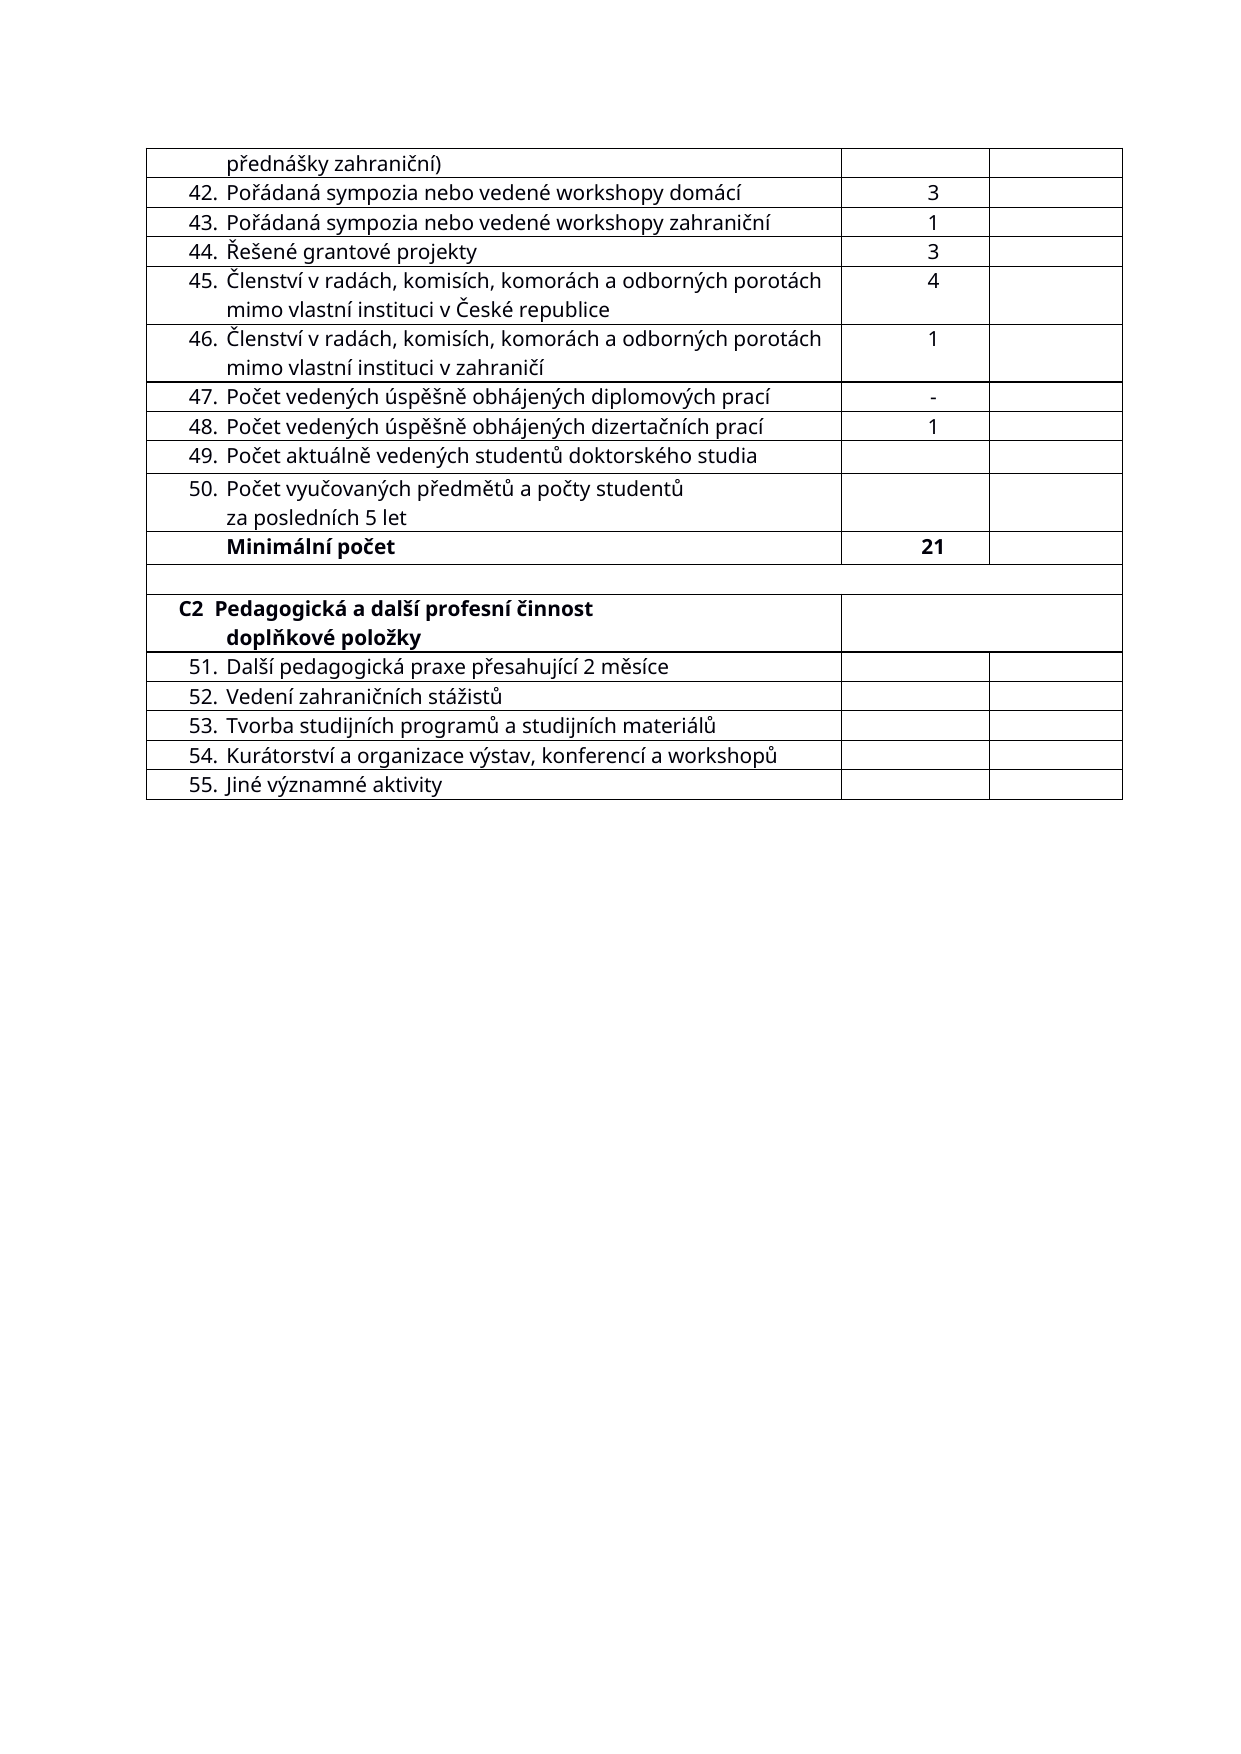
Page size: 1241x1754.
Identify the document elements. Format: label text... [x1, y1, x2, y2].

table_cell [990, 532, 1122, 564]
table_cell Další pedagogická praxe přesahující 2 měsíce [147, 653, 841, 681]
table_cell - [842, 383, 989, 411]
table_cell Počet vyučovaných předmětů a počty studentů za posledních 5 let [147, 474, 841, 531]
table_cell [990, 474, 1122, 531]
table_cell Minimální počet [147, 532, 841, 564]
table_cell [990, 325, 1122, 381]
table_cell [990, 149, 1122, 177]
table_cell [842, 653, 989, 681]
table_cell Řešené grantové projekty [147, 237, 841, 266]
table_cell Počet aktuálně vedených studentů doktorského studia [147, 441, 841, 473]
table_cell Tvorba studijních programů a studijních materiálů [147, 711, 841, 740]
table_cell [842, 711, 989, 740]
table_cell 3 [842, 237, 989, 266]
table_cell Vedení zahraničních stážistů [147, 682, 841, 710]
table_cell 1 [842, 412, 989, 440]
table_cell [147, 149, 841, 177]
table_cell Počet vedených úspěšně obhájených diplomových prací [147, 383, 841, 411]
table_cell [990, 653, 1122, 681]
table_cell [990, 412, 1122, 440]
table_cell [990, 682, 1122, 710]
table_cell [990, 441, 1122, 473]
table_cell [990, 237, 1122, 266]
table_cell Členství v radách, komisích, komorách a odborných porotách mimo vlastní instituci v České republice [147, 267, 841, 323]
table_cell 4 [842, 267, 989, 323]
table_cell [990, 741, 1122, 769]
table_cell [842, 441, 989, 473]
table_cell Jiné významné aktivity [147, 770, 841, 799]
table_cell 1 [842, 149, 989, 177]
table_cell 1 [842, 208, 989, 236]
table_cell [842, 682, 989, 710]
table_cell Počet vedených úspěšně obhájených dizertačních prací [147, 412, 841, 440]
table_cell [990, 711, 1122, 740]
table_cell [842, 595, 1122, 651]
table_cell Kurátorství a organizace výstav, konferencí a workshopů [147, 741, 841, 769]
table_cell [990, 178, 1122, 207]
table_cell [990, 770, 1122, 799]
table_cell C2 Pedagogická a další profesní činnost doplňkové položky [147, 595, 841, 651]
table_cell [147, 565, 1122, 593]
table_cell Členství v radách, komisích, komorách a odborných porotách mimo vlastní instituci v zahraničí [147, 325, 841, 381]
table_cell Pořádaná sympozia nebo vedené workshopy domácí [147, 178, 841, 207]
table_cell [990, 383, 1122, 411]
table_cell 1 [842, 325, 989, 381]
table_cell 21 [842, 532, 989, 564]
table_cell Pořádaná sympozia nebo vedené workshopy zahraniční [147, 208, 841, 236]
table_cell [842, 741, 989, 769]
table_cell [842, 474, 989, 531]
table_cell [990, 267, 1122, 323]
table_cell [842, 770, 989, 799]
table_cell [990, 208, 1122, 236]
table_cell 3 [842, 178, 989, 207]
